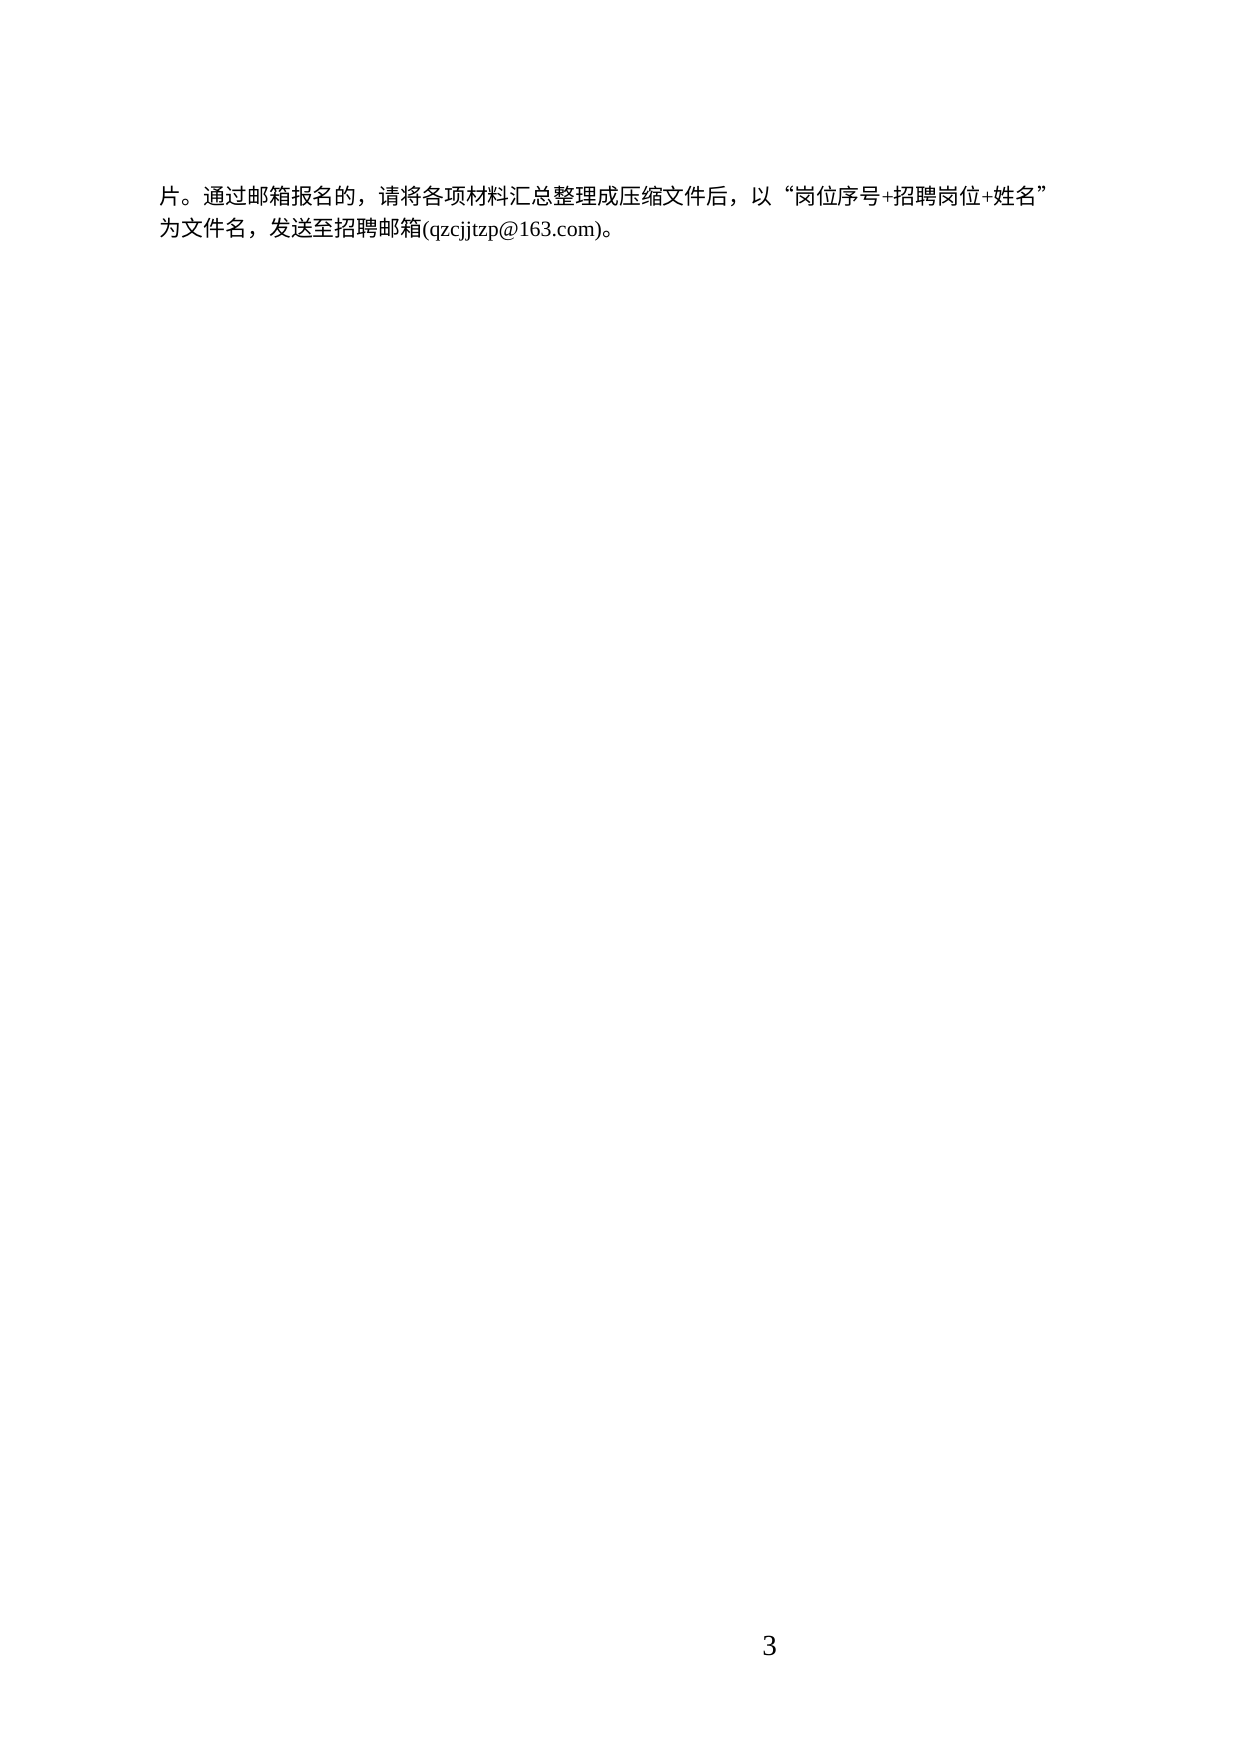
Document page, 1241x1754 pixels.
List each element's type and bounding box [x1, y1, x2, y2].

text [159, 178, 1081, 243]
